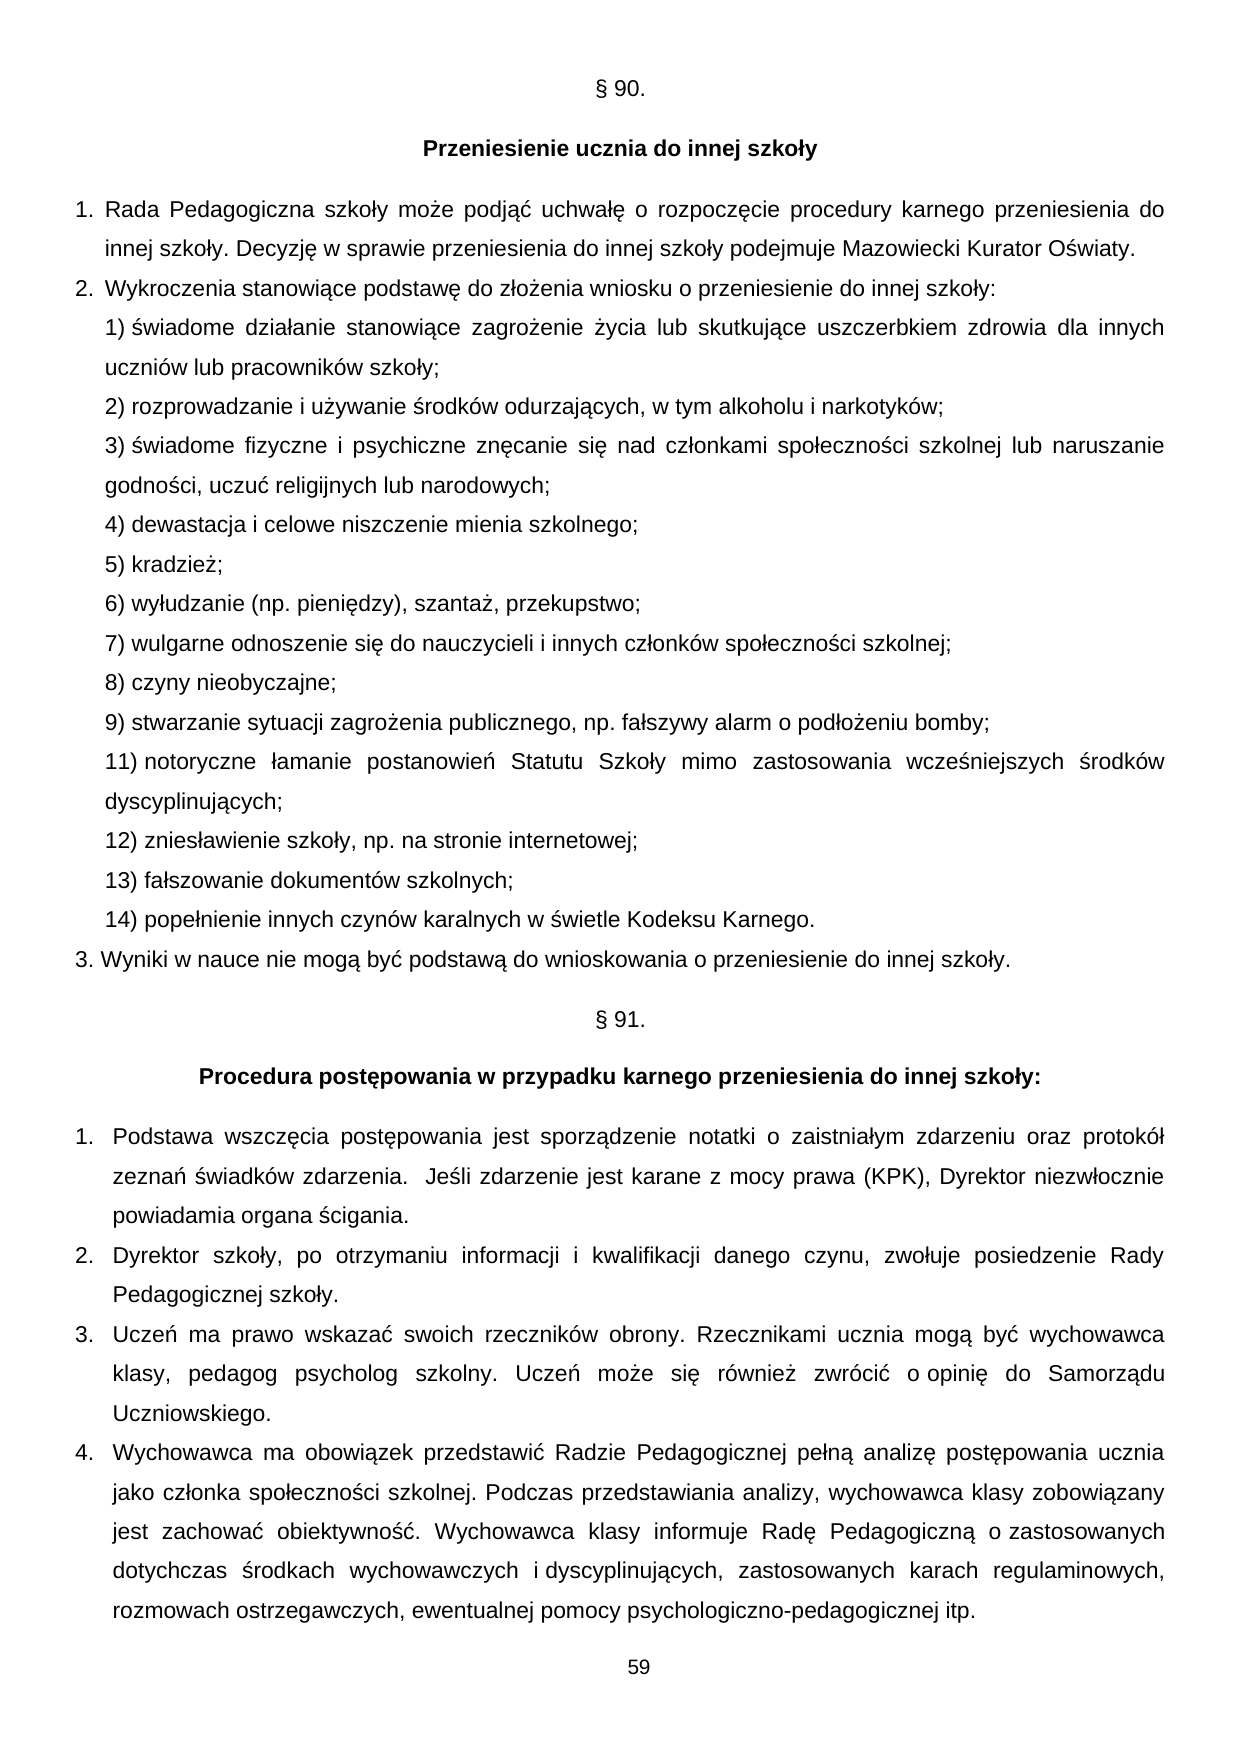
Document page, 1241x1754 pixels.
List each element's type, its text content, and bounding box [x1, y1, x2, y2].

list wyłudzanie (np. pieniędzy), szantaż, przekupstwo; [104, 590, 1165, 617]
list Dyrektor szkoły, po otrzymaniu informacji i kwalifikacji danego czynu, zwołuje posiedzenie Rady Pedagogicznej szkoły. [75, 1242, 1165, 1307]
list stwarzanie sytuacji zagrożenia publicznego, np. fałszywy alarm o podłożeniu bomby; [104, 709, 1165, 735]
list popełnienie innych czynów karalnych w świetle Kodeksu Karnego. [104, 906, 1165, 933]
list wulgarne odnoszenie się do nauczycieli i innych członków społeczności szkolnej; [104, 630, 1165, 656]
list Wychowawca ma obowiązek przedstawić Radzie Pedagogicznej pełną analizę postępowania ucznia jako członka społeczności szkolnej. Podczas przedstawiania analizy, wychowawca klasy zobowiązany jest zachować obiektywność. Wychowawca klasy informuje Radę Pedagogiczną o zastosowanych dotychczas środkach wychowawczych i dyscyplinujących, zastosowanych karach regulaminowych, rozmowach ostrzegawczych, ewentualnej pomocy psychologiczno-pedagogicznej itp. [75, 1439, 1165, 1623]
text Procedura postępowania w przypadku karnego przeniesienia do innej szkoły: [75, 1063, 1165, 1089]
text Przeniesienie ucznia do innej szkoły [75, 135, 1165, 162]
list zniesławienie szkoły, np. na stronie internetowej; [104, 827, 1165, 854]
list rozprowadzanie i używanie środków odurzających, w tym alkoholu i narkotyków; [104, 393, 1165, 419]
list Rada Pedagogiczna szkoły może podjąć uchwałę o rozpoczęcie procedury karnego przeniesienia do innej szkoły. Decyzję w sprawie przeniesienia do innej szkoły podejmuje Mazowiecki Kurator Oświaty. [75, 196, 1165, 261]
list fałszowanie dokumentów szkolnych; [104, 867, 1165, 893]
list świadome działanie stanowiące zagrożenie życia lub skutkujące uszczerbkiem zdrowia dla innych uczniów lub pracowników szkoły; [104, 314, 1165, 380]
list Wykroczenia stanowiące podstawę do złożenia wniosku o przeniesienie do innej szkoły: [75, 274, 1165, 301]
list dewastacja i celowe niszczenie mienia szkolnego; [104, 511, 1165, 538]
list świadome fizyczne i psychiczne znęcanie się nad członkami społeczności szkolnej lub naruszanie godności, uczuć religijnych lub narodowych; [104, 432, 1165, 498]
text § 91. [75, 1006, 1165, 1032]
text § 90. [75, 75, 1165, 101]
list kradzież; [104, 551, 1165, 577]
list Uczeń ma prawo wskazać swoich rzeczników obrony. Rzecznikami ucznia mogą być wychowawca klasy, pedagog psycholog szkolny. Uczeń może się również zwrócić o opinię do Samorządu Uczniowskiego. [75, 1321, 1165, 1426]
list notoryczne łamanie postanowień Statutu Szkoły mimo zastosowania wcześniejszych środków dyscyplinujących; [104, 748, 1165, 814]
list Podstawa wszczęcia postępowania jest sporządzenie notatki o zaistniałym zdarzeniu oraz protokół zeznań świadków zdarzenia. Jeśli zdarzenie jest karane z mocy prawa (KPK), Dyrektor niezwłocznie powiadamia organa ścigania. [75, 1123, 1165, 1228]
list czyny nieobyczajne; [104, 669, 1165, 696]
text 3. Wyniki w nauce nie mogą być podstawą do wnioskowania o przeniesienie do innej szkoły. [75, 946, 1165, 972]
